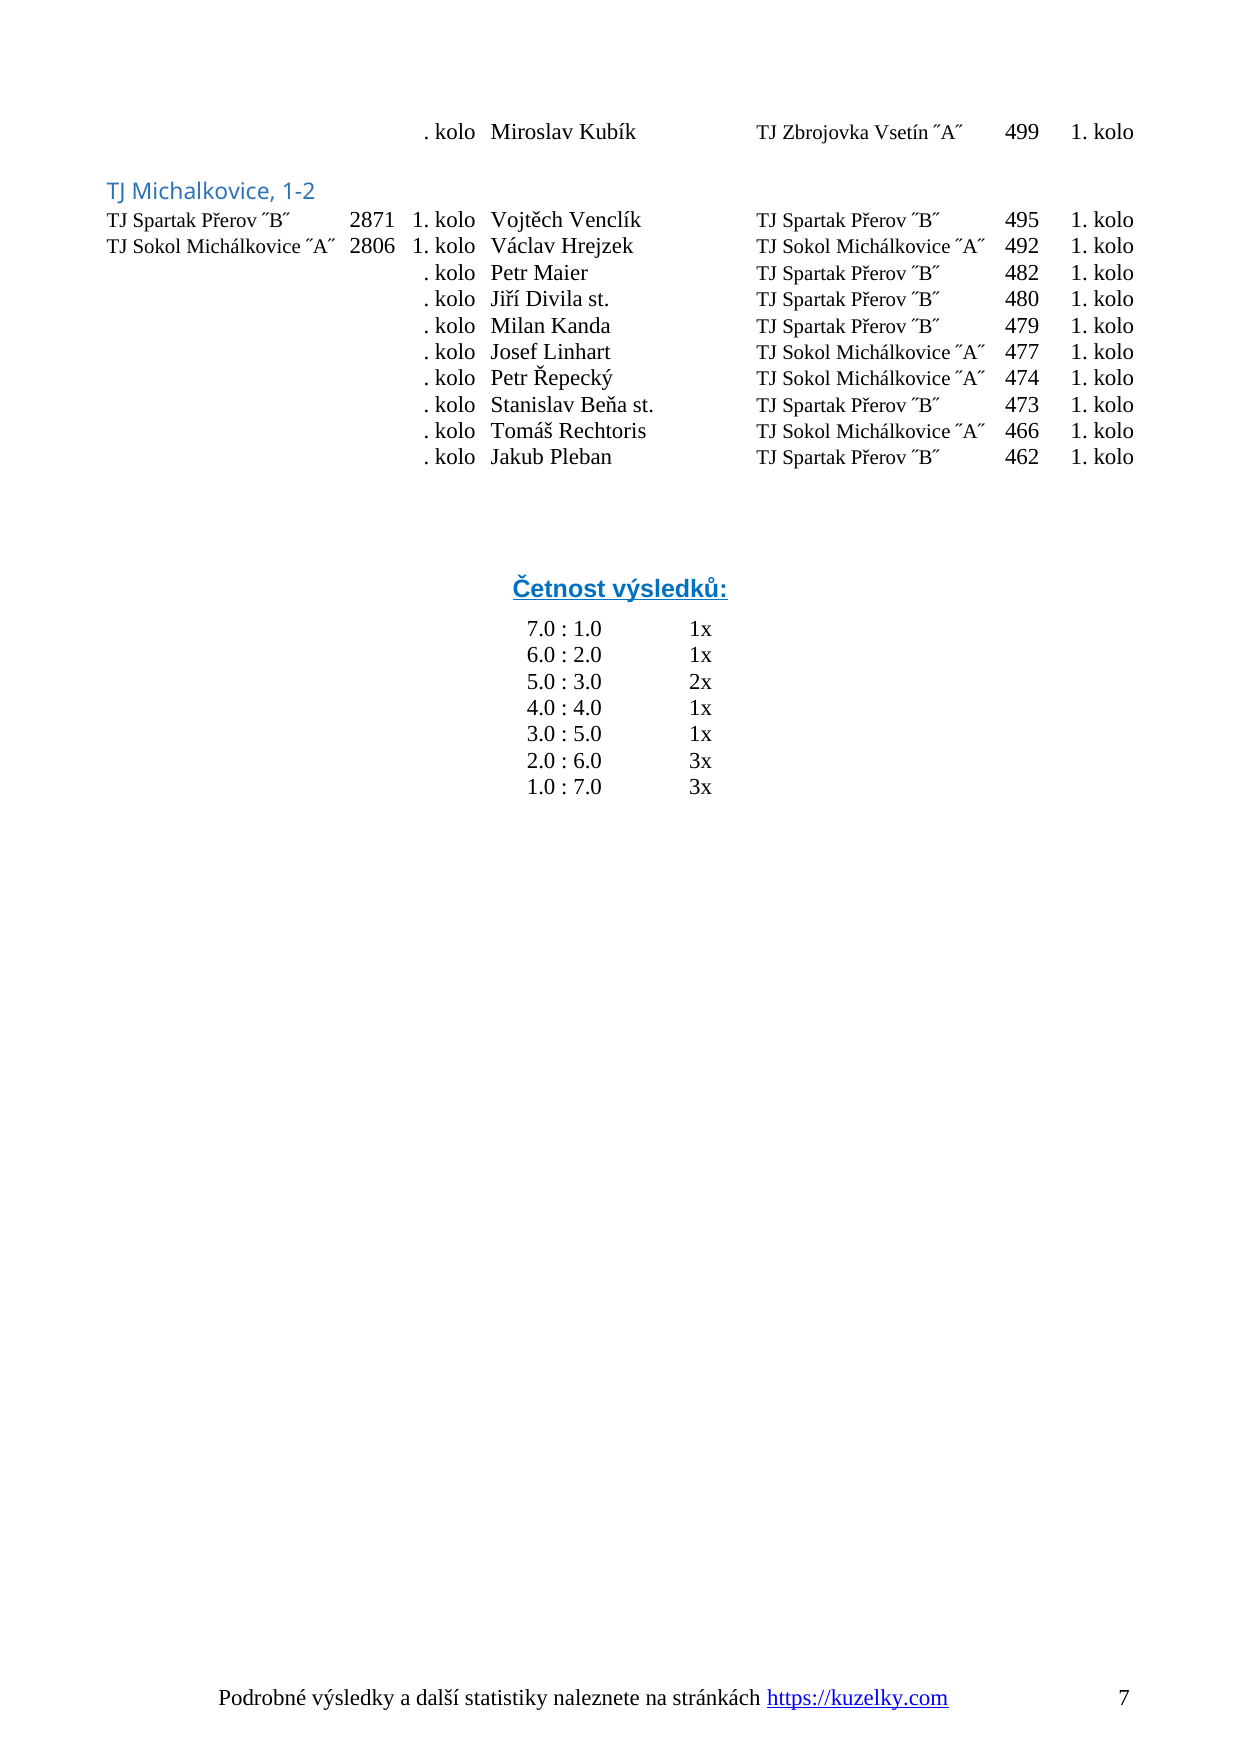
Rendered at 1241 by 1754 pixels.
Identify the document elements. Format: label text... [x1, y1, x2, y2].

text . kolo Tomáš Rechtoris TJ Sokol Michálkovice ˝A˝ 466 1. kolo [106, 417, 1134, 443]
text 7.0 : 1.0 1x [106, 615, 1134, 641]
text . kolo Miroslav Kubík TJ Zbrojovka Vsetín ˝A˝ 499 1. kolo [106, 118, 1134, 144]
text 6.0 : 2.0 1x [106, 641, 1134, 668]
text . kolo Milan Kanda TJ Spartak Přerov ˝B˝ 479 1. kolo [106, 312, 1134, 338]
text 3.0 : 5.0 1x [106, 721, 1134, 747]
text TJ Sokol Michálkovice ˝A˝ 2806 1. kolo Václav Hrejzek TJ Sokol Michálkovice ˝A˝ 492 1. kolo [106, 233, 1134, 259]
text 4.0 : 4.0 1x [106, 694, 1134, 721]
text 1.0 : 7.0 3x [106, 773, 1134, 799]
text . kolo Petr Maier TJ Spartak Přerov ˝B˝ 482 1. kolo [106, 259, 1134, 285]
text . kolo Jakub Pleban TJ Spartak Přerov ˝B˝ 462 1. kolo [106, 443, 1134, 470]
text . kolo Josef Linhart TJ Sokol Michálkovice ˝A˝ 477 1. kolo [106, 338, 1134, 364]
text Četnost výsledků: [94, 574, 1145, 603]
text 2.0 : 6.0 3x [106, 747, 1134, 773]
text . kolo Stanislav Beňa st. TJ Spartak Přerov ˝B˝ 473 1. kolo [106, 391, 1134, 417]
text TJ Spartak Přerov ˝B˝ 2871 1. kolo Vojtěch Venclík TJ Spartak Přerov ˝B˝ 495 1. kolo [106, 206, 1134, 233]
text . kolo Jiří Divila st. TJ Spartak Přerov ˝B˝ 480 1. kolo [106, 285, 1134, 312]
subtitle TJ Michalkovice, 1-2 [106, 175, 1134, 206]
text . kolo Petr Řepecký TJ Sokol Michálkovice ˝A˝ 474 1. kolo [106, 364, 1134, 391]
text 5.0 : 3.0 2x [106, 668, 1134, 694]
